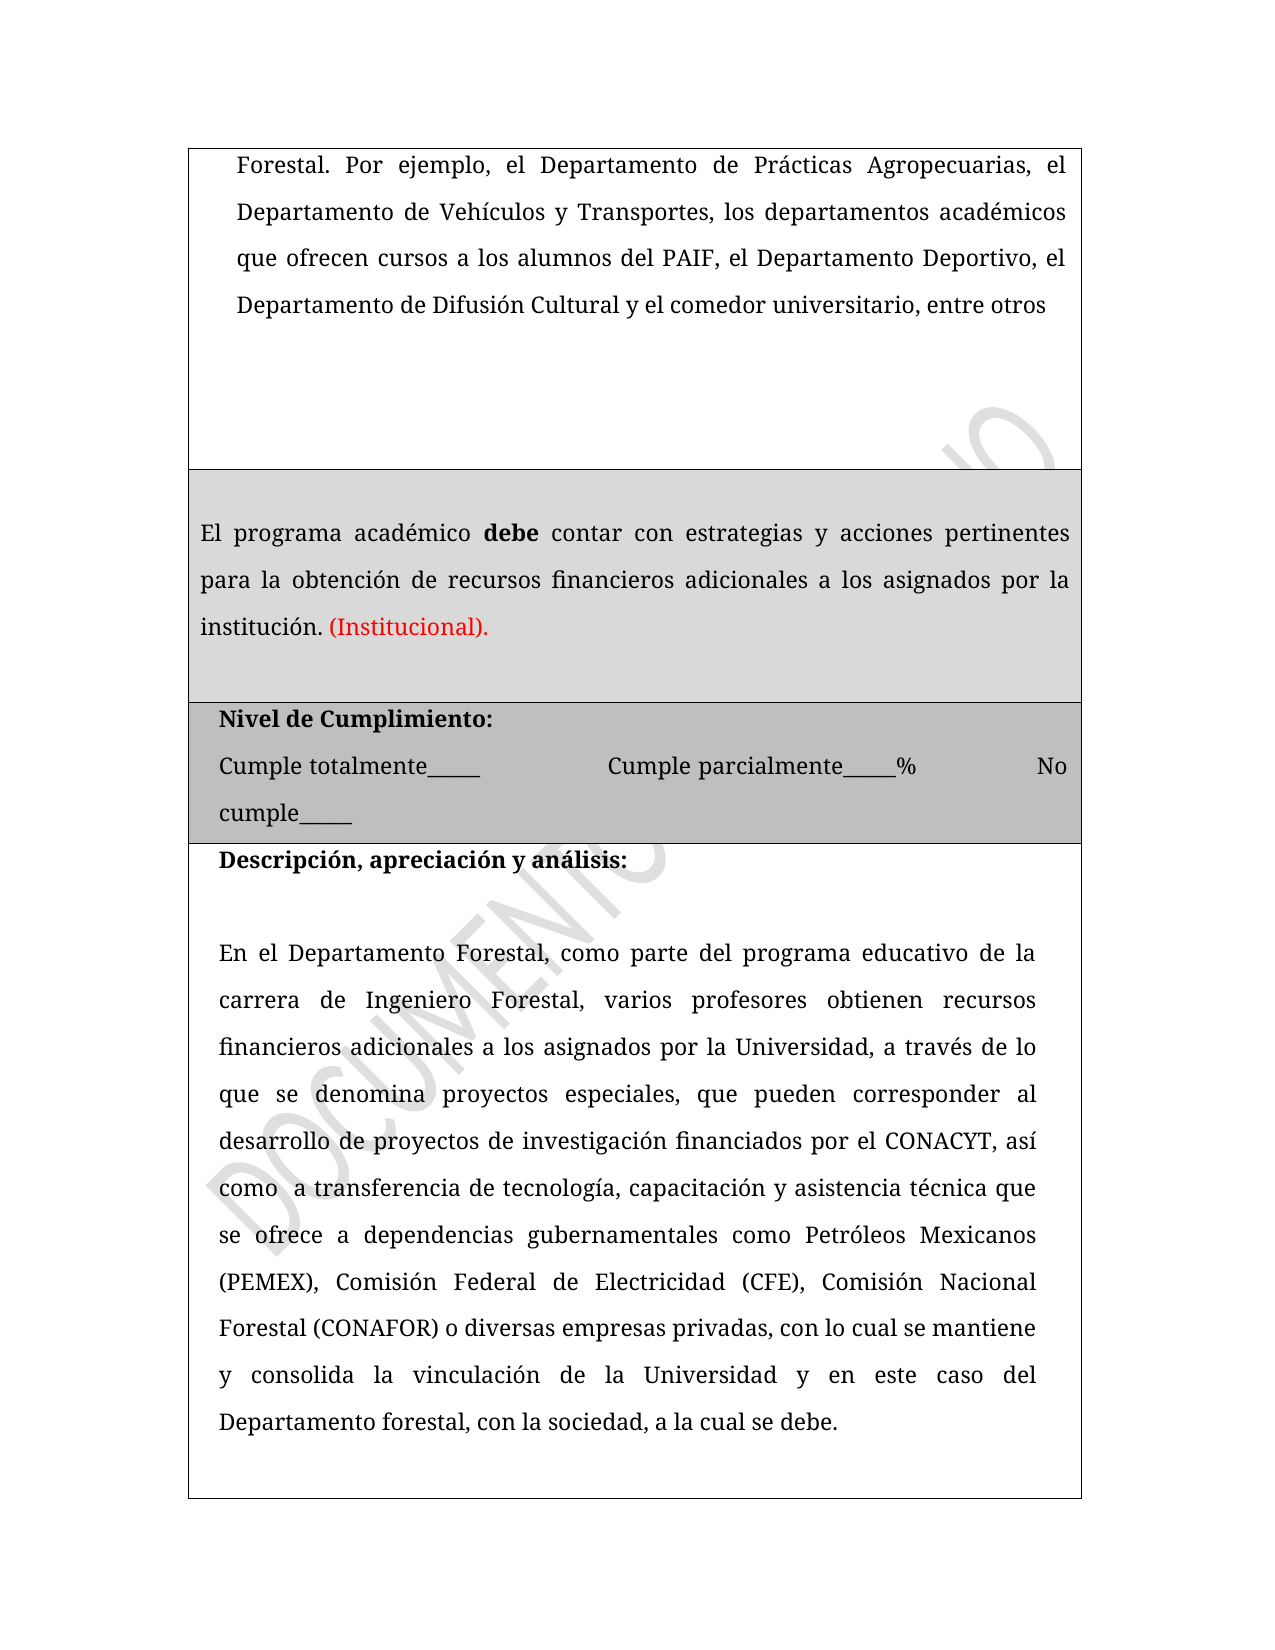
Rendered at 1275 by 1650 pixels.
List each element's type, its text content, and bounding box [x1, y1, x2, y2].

table_cell El programa académico debe contar con estrategias y acciones pertinentes para la obtención de recursos financieros adicionales a los asignados por la institución. (Institucional). [189, 470, 1081, 702]
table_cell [189, 844, 1081, 1497]
table_cell Nivel de Cumplimiento: Cumple totalmente_____ Cumple parcialmente_____% No cumple_____ [189, 703, 1081, 843]
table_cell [189, 149, 1081, 469]
